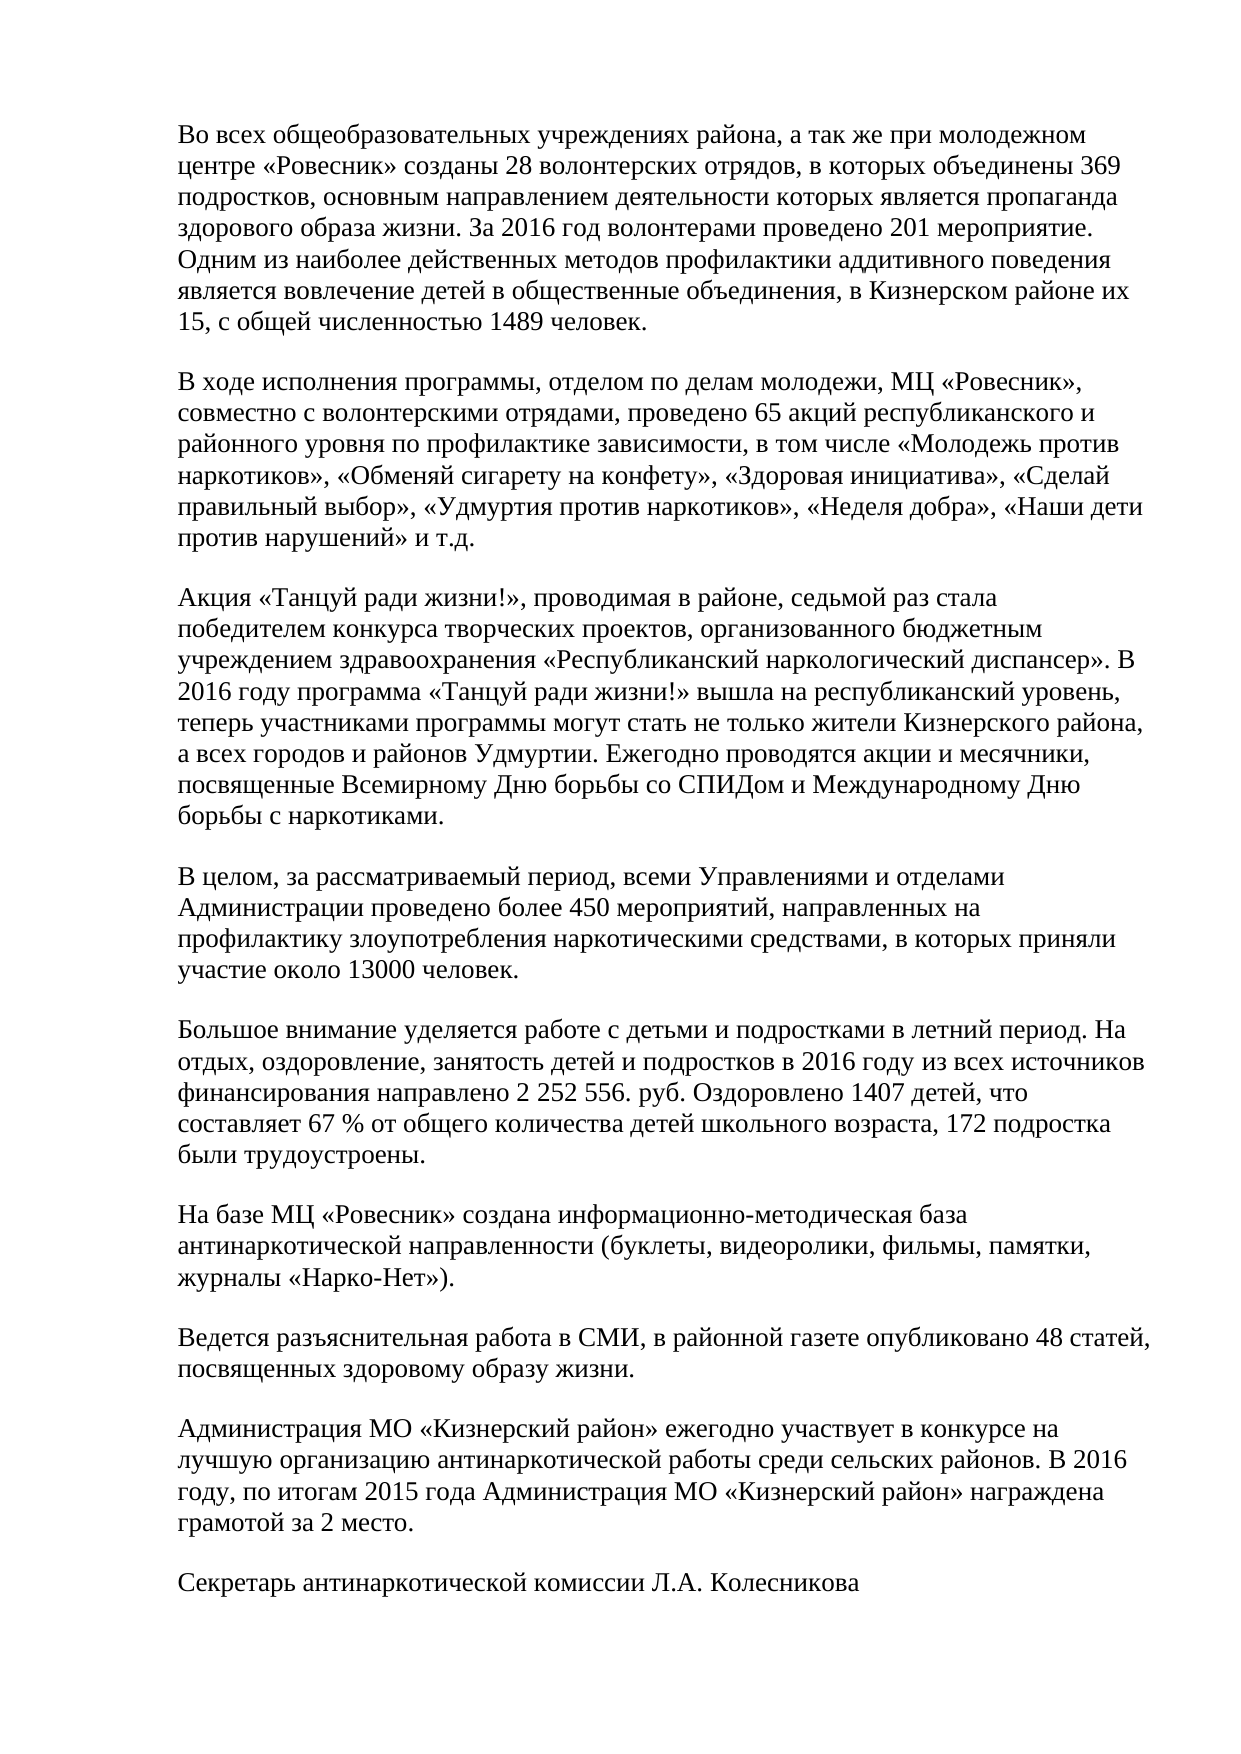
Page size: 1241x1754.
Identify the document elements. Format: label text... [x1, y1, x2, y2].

text Секретарь антинаркотической комиссии Л.А. Колесникова [177, 1566, 1152, 1597]
text На базе МЦ «Ровесник» создана информационно-методическая база антинаркотической направленности (буклеты, видеоролики, фильмы, памятки, журналы «Нарко-Нет»). [177, 1198, 1152, 1292]
text Во всех общеобразовательных учреждениях района, а так же при молодежном центре «Ровесник» созданы 28 волонтерских отрядов, в которых объединены 369 подростков, основным направлением деятельности которых является пропаганда здорового образа жизни. За 2016 год волонтерами проведено 201 мероприятие. Одним из наиболее действенных методов профилактики аддитивного поведения является вовлечение детей в общественные объединения, в Кизнерском районе их 15, с общей численностью 1489 человек. [177, 118, 1152, 336]
text Акция «Танцуй ради жизни!», проводимая в районе, седьмой раз стала победителем конкурса творческих проектов, организованного бюджетным учреждением здравоохранения «Республиканский наркологический диспансер». В 2016 году программа «Танцуй ради жизни!» вышла на республиканский уровень, теперь участниками программы могут стать не только жители Кизнерского района, а всех городов и районов Удмуртии. Ежегодно проводятся акции и месячники, посвященные Всемирному Дню борьбы со СПИДом и Международному Дню борьбы с наркотиками. [177, 581, 1152, 831]
text В целом, за рассматриваемый период, всеми Управлениями и отделами Администрации проведено более 450 мероприятий, направленных на профилактику злоупотребления наркотическими средствами, в которых приняли участие около 13000 человек. [177, 860, 1152, 984]
text Большое внимание уделяется работе с детьми и подростками в летний период. На отдых, оздоровление, занятость детей и подростков в 2016 году из всех источников финансирования направлено 2 252 556. руб. Оздоровлено 1407 детей, что составляет 67 % от общего количества детей школьного возраста, 172 подростка были трудоустроены. [177, 1013, 1152, 1169]
text Ведется разъяснительная работа в СМИ, в районной газете опубликовано 48 статей, посвященных здоровому образу жизни. [177, 1321, 1152, 1383]
text Администрация МО «Кизнерский район» ежегодно участвует в конкурсе на лучшую организацию антинаркотической работы среди сельских районов. В 2016 году, по итогам 2015 года Администрация МО «Кизнерский район» награждена грамотой за 2 место. [177, 1412, 1152, 1537]
text В ходе исполнения программы, отделом по делам молодежи, МЦ «Ровесник», совместно с волонтерскими отрядами, проведено 65 акций республиканского и районного уровня по профилактике зависимости, в том числе «Молодежь против наркотиков», «Обменяй сигарету на конфету», «Здоровая инициатива», «Сделай правильный выбор», «Удмуртия против наркотиков», «Неделя добра», «Наши дети против нарушений» и т.д. [177, 365, 1152, 552]
